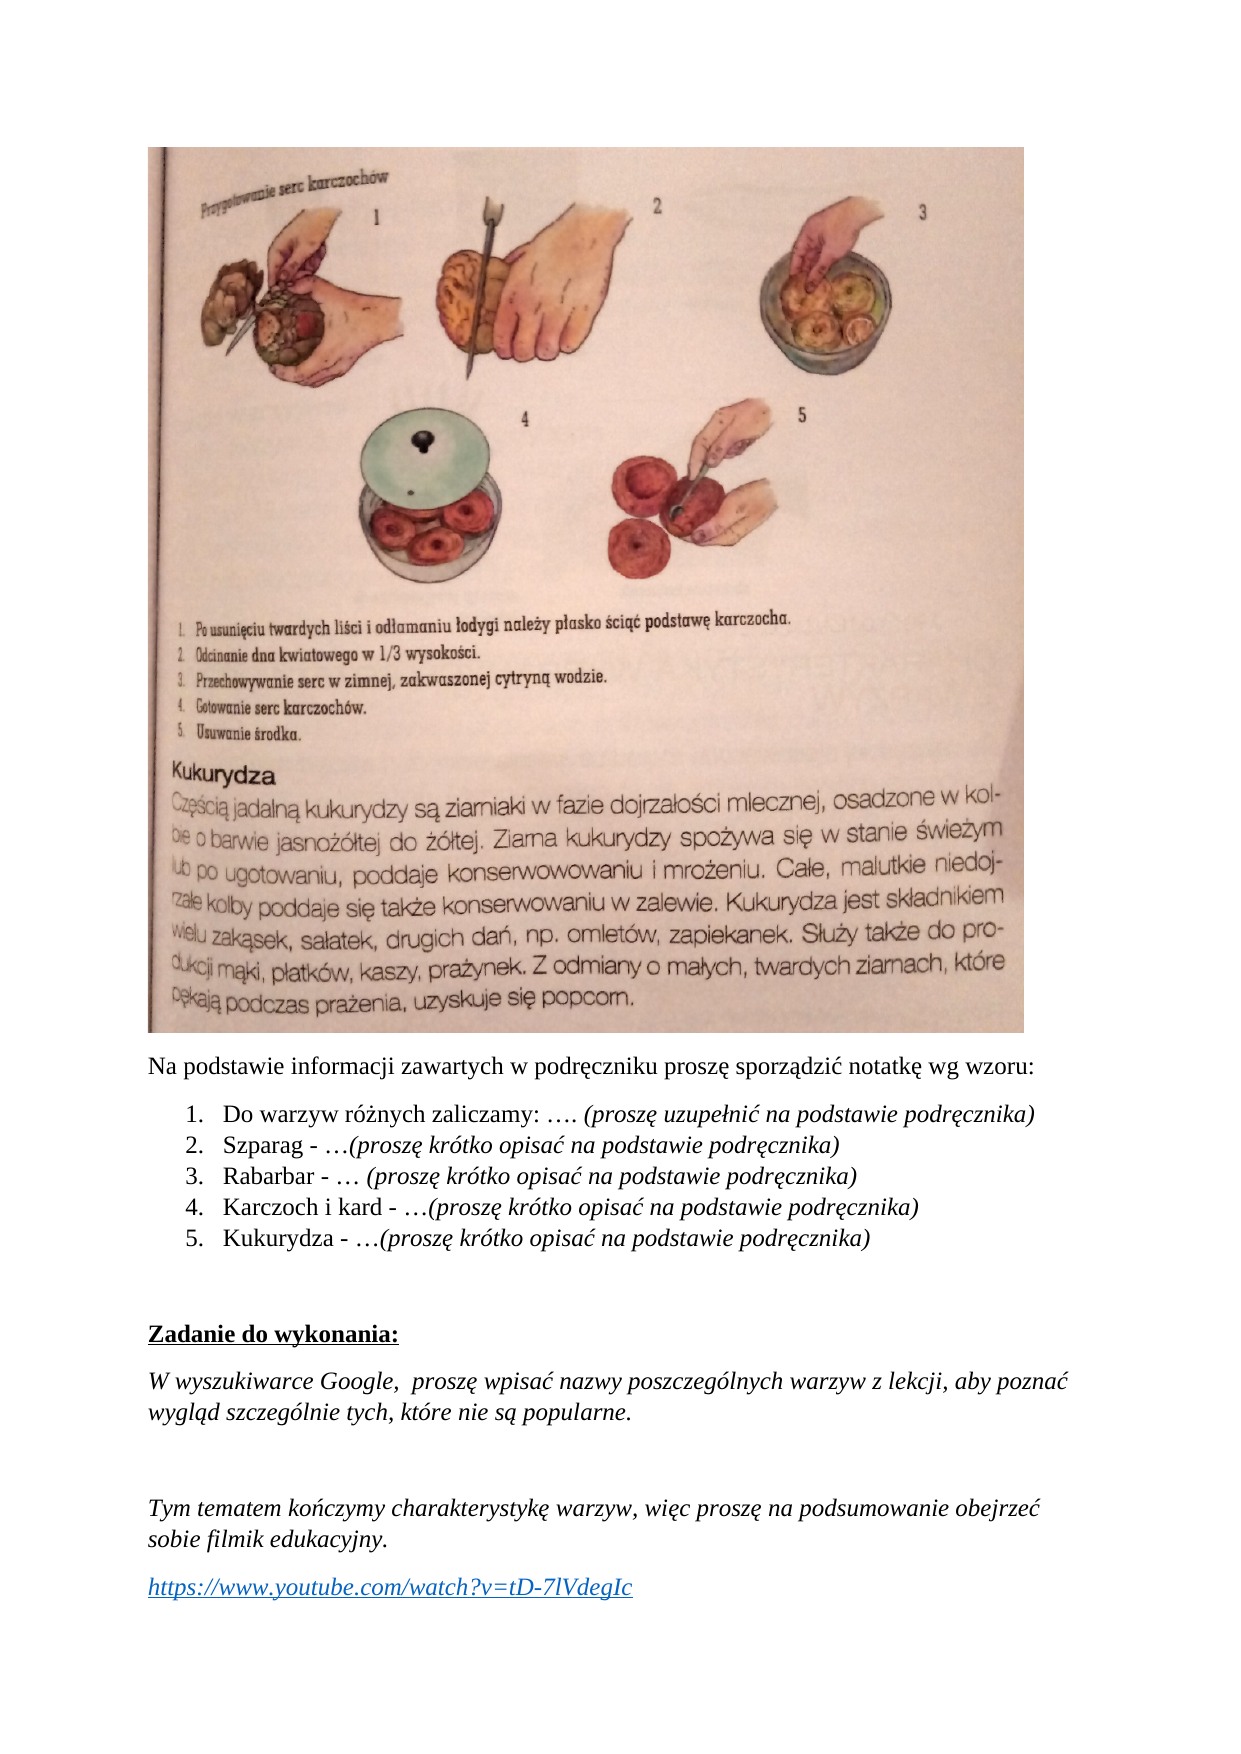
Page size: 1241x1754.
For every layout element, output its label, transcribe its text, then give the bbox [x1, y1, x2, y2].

list Kukurydza - …(proszę krótko opisać na podstawie podręcznika) [185, 1223, 1093, 1252]
list Szparag - …(proszę krótko opisać na podstawie podręcznika) [185, 1130, 1093, 1159]
text Zadanie do wykonania: [148, 1319, 1093, 1347]
text Na podstawie informacji zawartych w podręczniku proszę sporządzić notatkę wg wzoru: [148, 1051, 1093, 1080]
list Rabarbar - … (proszę krótko opisać na podstawie podręcznika) [185, 1161, 1093, 1190]
text https://www.youtube.com/watch?v=tD-7lVdegIc [148, 1572, 1093, 1600]
text W wyszukiwarce Google, proszę wpisać nazwy poszczególnych warzyw z lekcji, aby poznać wygląd szczególnie tych, które nie są popularne. [148, 1366, 1093, 1426]
text Tym tematem kończymy charakterystykę warzyw, więc proszę na podsumowanie obejrzeć sobie filmik edukacyjny. [148, 1493, 1093, 1553]
list Karczoch i kard - …(proszę krótko opisać na podstawie podręcznika) [185, 1192, 1093, 1221]
list Do warzyw różnych zaliczamy: …. (proszę uzupełnić na podstawie podręcznika) [185, 1099, 1093, 1128]
picture [147, 147, 1024, 1033]
